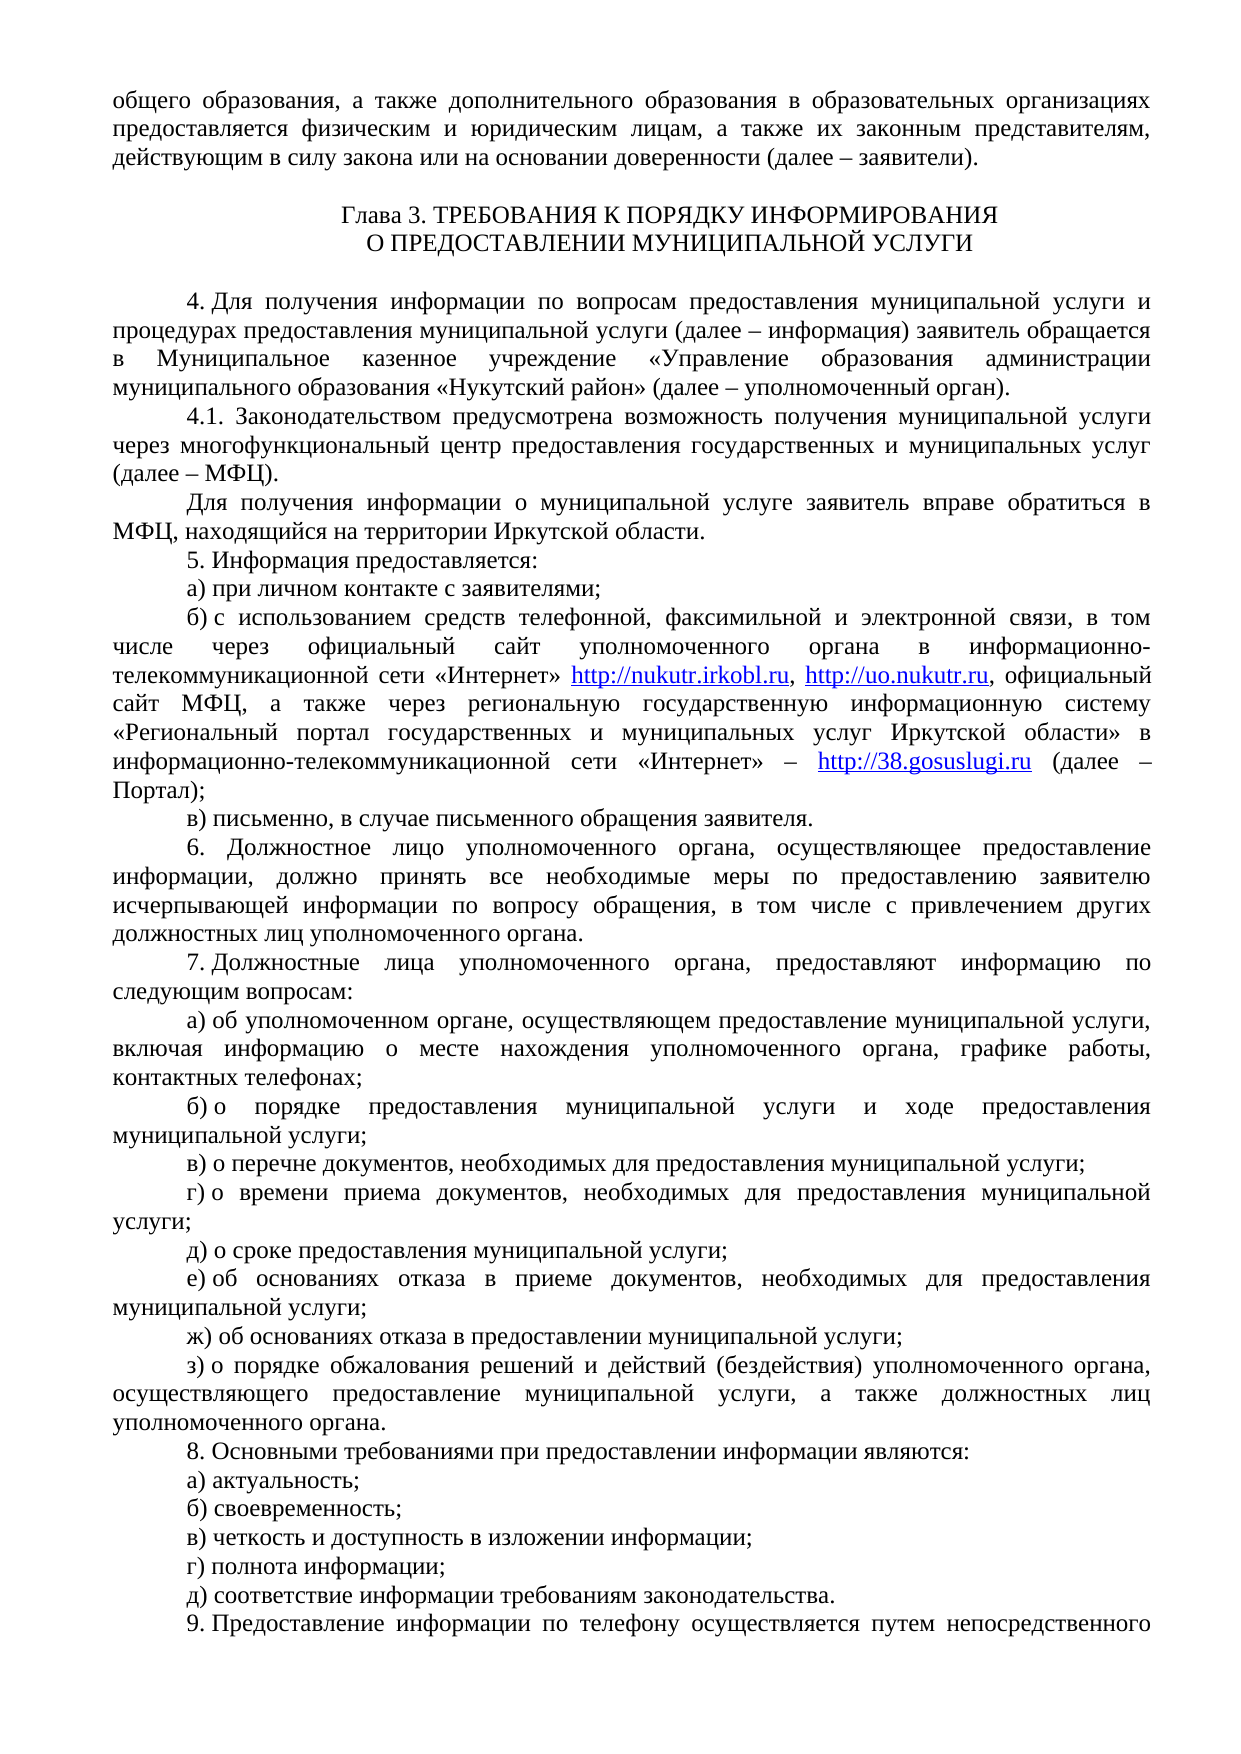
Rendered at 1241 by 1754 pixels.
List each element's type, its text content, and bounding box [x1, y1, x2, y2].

text д) о сроке предоставления муниципальной услуги; [112, 1235, 1152, 1263]
text Глава 3. ТРЕБОВАНИЯ К ПОРЯДКУ ИНФОРМИРОВАНИЯ [112, 200, 1152, 228]
text в) четкость и доступность в изложении информации; [112, 1522, 1152, 1551]
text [112, 85, 1152, 171]
text 4.1. Законодательством предусмотрена возможность получения муниципальной услуги через многофункциональный центр предоставления государственных и муниципальных услуг (далее – МФЦ). [112, 401, 1152, 487]
text в) о перечне документов, необходимых для предоставления муниципальной услуги; [112, 1148, 1152, 1177]
text 5. Информация предоставляется: [112, 545, 1152, 573]
text 7. Должностные лица уполномоченного органа, предоставляют информацию по следующим вопросам: [112, 947, 1152, 1005]
text а) об уполномоченном органе, осуществляющем предоставление муниципальной услуги, включая информацию о месте нахождения уполномоченного органа, графике работы, контактных телефонах; [112, 1005, 1152, 1091]
text а) при личном контакте с заявителями; [112, 573, 1152, 602]
text б) о порядке предоставления муниципальной услуги и ходе предоставления муниципальной услуги; [112, 1091, 1152, 1148]
text б) с использованием средств телефонной, факсимильной и электронной связи, в том числе через официальный сайт уполномоченного органа в информационно-телекоммуникационной сети «Интернет» http://nukutr.irkobl.ru, http://uo.nukutr.ru, официальный сайт МФЦ, а также через региональную государственную информационную систему «Региональный портал государственных и муниципальных услуг Иркутской области» в информационно-телекоммуникационной сети «Интернет» – http://38.gosuslugi.ru (далее – Портал); [112, 602, 1152, 803]
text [112, 1608, 1152, 1637]
text в) письменно, в случае письменного обращения заявителя. [112, 803, 1152, 832]
text г) о времени приема документов, необходимых для предоставления муниципальной услуги; [112, 1177, 1152, 1235]
text 4. Для получения информации по вопросам предоставления муниципальной услуги и процедурах предоставления муниципальной услуги (далее – информация) заявитель обращается в Муниципальное казенное учреждение «Управление образования администрации муниципального образования «Нукутский район» (далее – уполномоченный орган). [112, 286, 1152, 401]
text з) о порядке обжалования решений и действий (бездействия) уполномоченного органа, осуществляющего предоставление муниципальной услуги, а также должностных лиц уполномоченного органа. [112, 1350, 1152, 1436]
text ж) об основаниях отказа в предоставлении муниципальной услуги; [112, 1321, 1152, 1350]
text б) своевременность; [112, 1493, 1152, 1522]
text Для получения информации о муниципальной услуге заявитель вправе обратиться в МФЦ, находящийся на территории Иркутской области. [112, 487, 1152, 545]
text О ПРЕДОСТАВЛЕНИИ МУНИЦИПАЛЬНОЙ УСЛУГИ [112, 228, 1152, 257]
text 8. Основными требованиями при предоставлении информации являются: [112, 1436, 1152, 1465]
text 6. Должностное лицо уполномоченного органа, осуществляющее предоставление информации, должно принять все необходимые меры по предоставлению заявителю исчерпывающей информации по вопросу обращения, в том числе с привлечением других должностных лиц уполномоченного органа. [112, 832, 1152, 947]
text г) полнота информации; [112, 1551, 1152, 1580]
text е) об основаниях отказа в приеме документов, необходимых для предоставления муниципальной услуги; [112, 1263, 1152, 1321]
text а) актуальность; [112, 1465, 1152, 1493]
text д) соответствие информации требованиям законодательства. [112, 1580, 1152, 1608]
